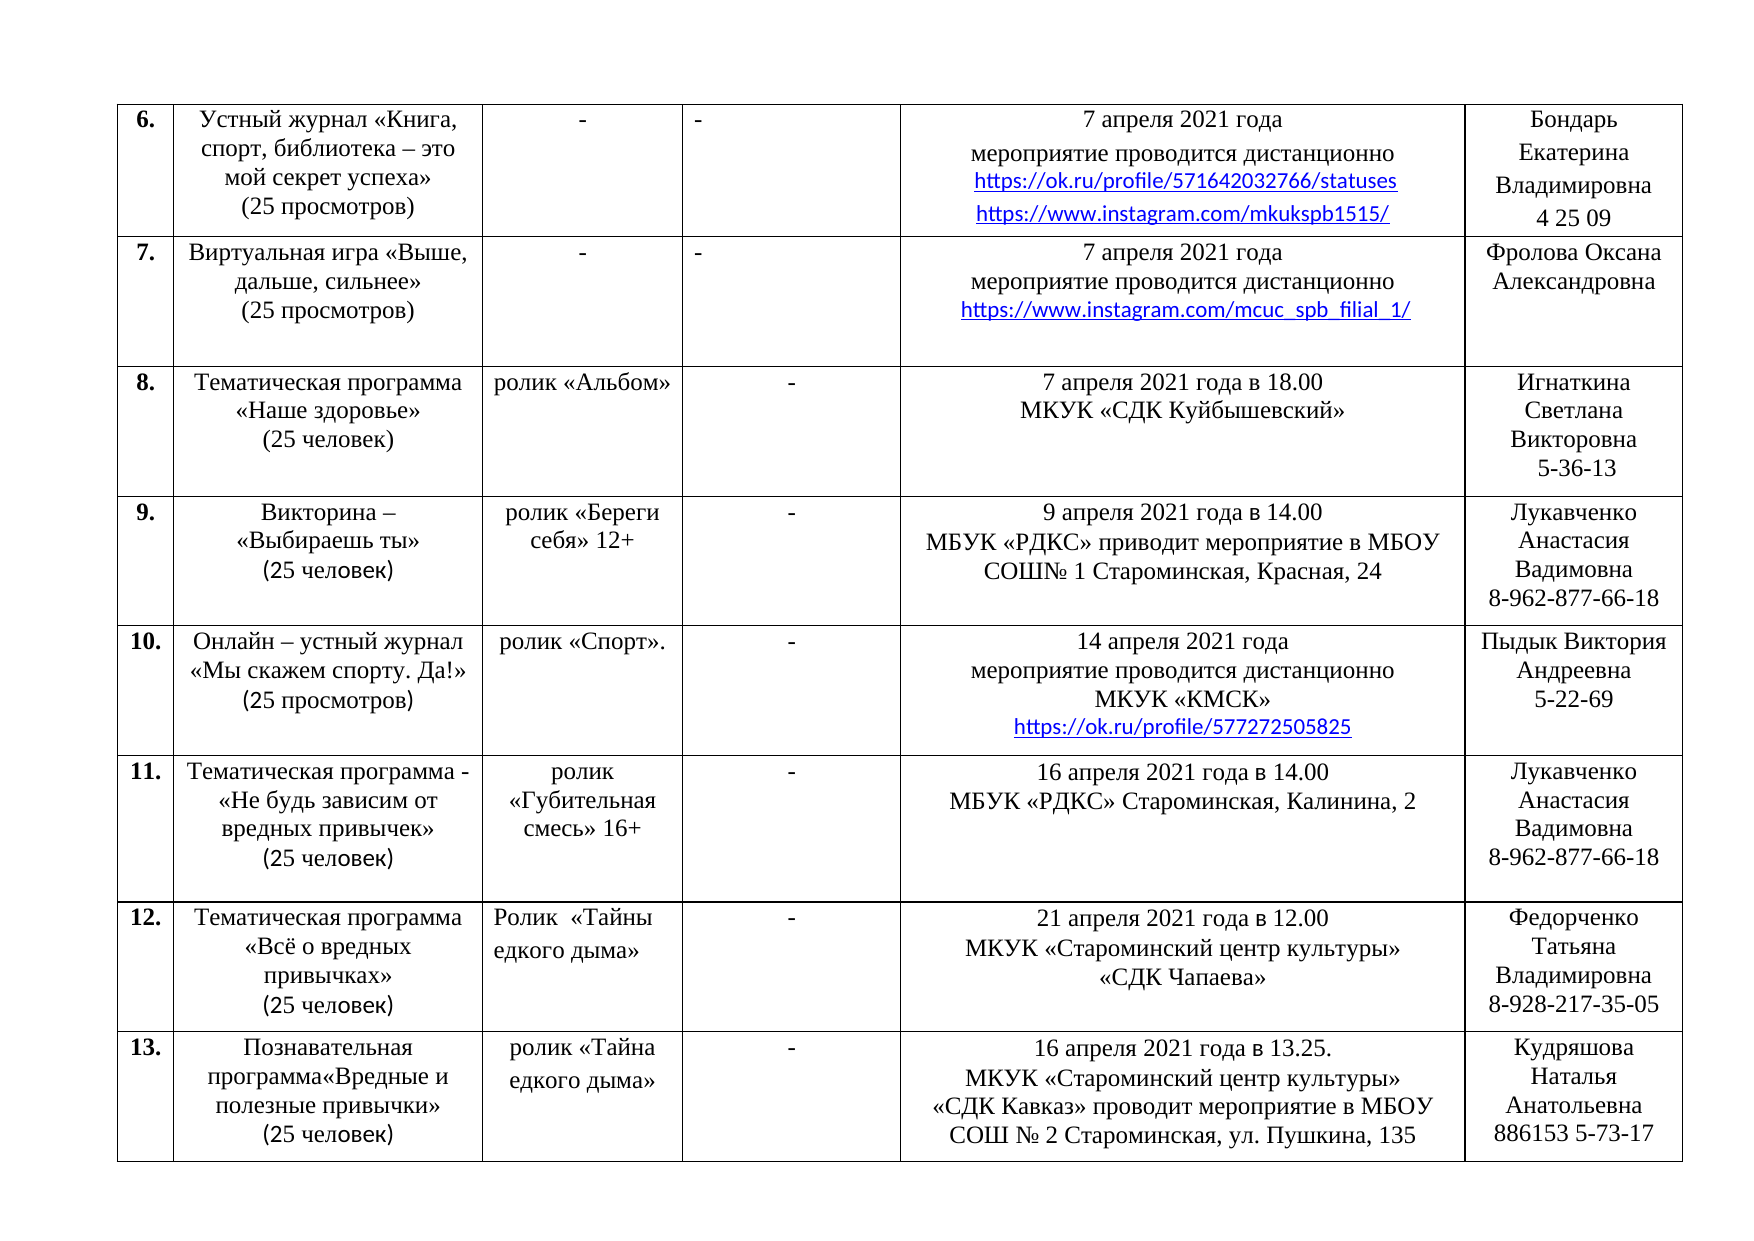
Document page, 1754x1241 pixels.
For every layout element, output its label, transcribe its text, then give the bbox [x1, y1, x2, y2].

table_cell - [683, 497, 900, 625]
table_cell Познавательная программа«Вредные и полезные привычки» (25 человек) [174, 1032, 482, 1161]
table_cell 13. [118, 1032, 173, 1161]
table_cell - [683, 756, 900, 901]
table_cell 9. [118, 497, 173, 625]
table_cell - [683, 237, 900, 366]
table_cell Лукавченко Анастасия Вадимовна 8-962-877-66-18 [1466, 756, 1682, 901]
table_cell 21 апреля 2021 года в 12.00 МКУК «Староминский центр культуры» «СДК Чапаева» [901, 903, 1464, 1031]
table_cell Фролова Оксана Александровна [1466, 237, 1682, 366]
table_cell Пыдык Виктория Андреевна 5-22-69 [1466, 626, 1682, 755]
table_cell Виртуальная игра «Выше, дальше, сильнее» (25 просмотров) [174, 237, 482, 366]
table_cell 9 апреля 2021 года в 14.00 МБУК «РДКС» приводит мероприятие в МБОУ СОШ№ 1 Староминская, Красная, 24 [901, 497, 1464, 625]
table_cell - [683, 626, 900, 755]
table_cell - [483, 105, 682, 236]
table_cell - [683, 1032, 900, 1161]
table_cell 7. [118, 237, 173, 366]
table_cell - [683, 903, 900, 1031]
table_cell - [483, 237, 682, 366]
table_cell ролик «Тайна едкого дыма» [483, 1032, 682, 1161]
table_cell ролик «Альбом» [483, 367, 682, 496]
table_cell Бондарь Екатерина Владимировна 4 25 09 [1466, 105, 1682, 236]
table_cell Игнаткина Светлана Викторовна 5-36-13 [1466, 367, 1682, 496]
table_cell 7 апреля 2021 года мероприятие проводится дистанционно https://ok.ru/profile/571642032766/statuses https://www.instagram.com/mkukspb1515/ [901, 105, 1464, 236]
table_cell 12. [118, 903, 173, 1031]
table_cell 6. [118, 105, 173, 236]
table_cell Тематическая программа - «Не будь зависим от вредных привычек» (25 человек) [174, 756, 482, 901]
table_cell 7 апреля 2021 года в 18.00 МКУК «СДК Куйбышевский» [901, 367, 1464, 496]
table_cell 16 апреля 2021 года в 14.00 МБУК «РДКС» Староминская, Калинина, 2 [901, 756, 1464, 901]
table_cell 11. [118, 756, 173, 901]
table_cell - [683, 367, 900, 496]
table_cell 7 апреля 2021 года мероприятие проводится дистанционно https://www.instagram.com/mcuc_spb_filial_1/ [901, 237, 1464, 366]
table_cell Ролик «Тайны едкого дыма» [483, 903, 682, 1031]
table_cell ролик «Береги себя» 12+ [483, 497, 682, 625]
table_cell Тематическая программа «Наше здоровье» (25 человек) [174, 367, 482, 496]
table_cell Кудряшова Наталья Анатольевна 886153 5-73-17 [1466, 1032, 1682, 1161]
table_cell ролик «Губительная смесь» 16+ [483, 756, 682, 901]
table_cell 14 апреля 2021 года мероприятие проводится дистанционно МКУК «КМСК» https://ok.ru/profile/577272505825 [901, 626, 1464, 755]
table_cell Онлайн – устный журнал «Мы скажем спорту. Да!» (25 просмотров) [174, 626, 482, 755]
table_cell 8. [118, 367, 173, 496]
table_cell 10. [118, 626, 173, 755]
table_cell Федорченко Татьяна Владимировна 8-928-217-35-05 [1466, 903, 1682, 1031]
table_cell - [683, 105, 900, 236]
table_cell ролик «Спорт». [483, 626, 682, 755]
table_cell Лукавченко Анастасия Вадимовна 8-962-877-66-18 [1466, 497, 1682, 625]
table_cell 16 апреля 2021 года в 13.25. МКУК «Староминский центр культуры» «СДК Кавказ» проводит мероприятие в МБОУ СОШ № 2 Староминская, ул. Пушкина, 135 [901, 1032, 1464, 1161]
table_cell Тематическая программа «Всё о вредных привычках» (25 человек) [174, 903, 482, 1031]
table_cell Викторина – «Выбираешь ты» (25 человек) [174, 497, 482, 625]
table_cell Устный журнал «Книга, спорт, библиотека – это мой секрет успеха» (25 просмотров) [174, 105, 482, 236]
